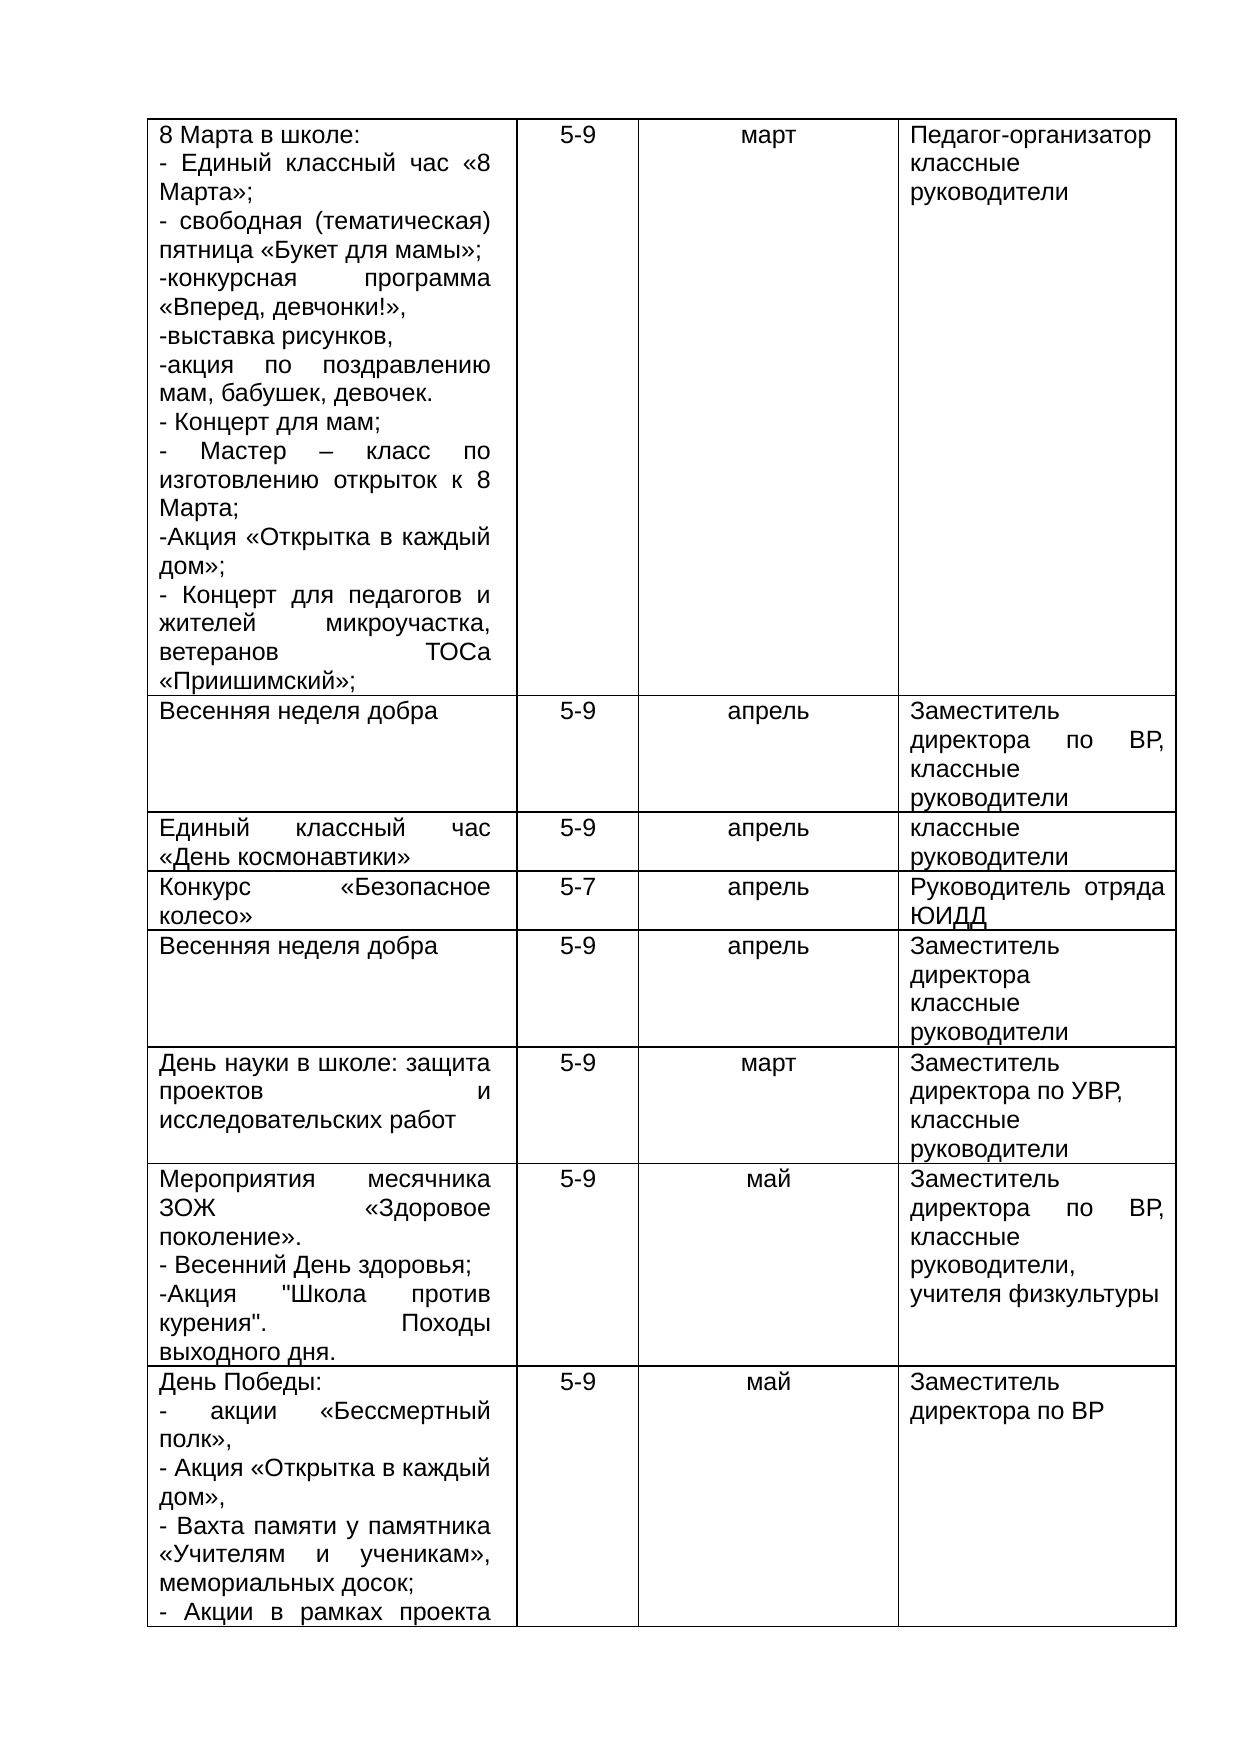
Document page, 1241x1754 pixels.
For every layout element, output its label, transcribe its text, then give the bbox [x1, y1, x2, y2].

table_cell март [639, 1048, 898, 1162]
table_cell 5-7 [518, 872, 638, 929]
table_cell 5-9 [518, 120, 638, 695]
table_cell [148, 1367, 516, 1626]
table_cell Весенняя неделя добра [148, 696, 516, 811]
table_cell 5-9 [518, 696, 638, 811]
table_cell Руководитель отряда ЮИДД [899, 872, 1175, 929]
table_cell Педагог-организатор классные руководители [899, 120, 1175, 695]
table_cell май [639, 1164, 898, 1365]
table_cell 5-9 [518, 931, 638, 1046]
table_cell Заместитель директора по ВР, классные руководители [899, 696, 1175, 811]
table_cell май [639, 1367, 898, 1626]
table_cell Конкурс «Безопасное колесо» [148, 872, 516, 929]
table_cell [899, 1367, 1175, 1626]
table_cell 8 Марта в школе: - Единый классный час «8 Марта»; - свободная (тематическая) пятница «Букет для мамы»; -конкурсная программа «Вперед, девчонки!», -выставка рисунков, -акция по поздравлению мам, бабушек, девочек. - Концерт для мам; - Мастер – класс по изготовлению открыток к 8 Марта; -Акция «Открытка в каждый дом»; - Концерт для педагогов и жителей микроучастка, ветеранов ТОСа «Приишимский»; [148, 120, 516, 695]
table_cell апрель [639, 931, 898, 1046]
table_cell 5-9 [518, 1164, 638, 1365]
table_cell 5-9 [518, 1367, 638, 1626]
table_cell апрель [639, 813, 898, 870]
table_cell Заместитель директора классные руководители [899, 931, 1175, 1046]
table_cell март [639, 120, 898, 695]
table_cell Весенняя неделя добра [148, 931, 516, 1046]
table_cell Заместитель директора по УВР, классные руководители [899, 1048, 1175, 1162]
table_cell апрель [639, 872, 898, 929]
table_cell 5-9 [518, 813, 638, 870]
table_cell День науки в школе: защита проектов и исследовательских работ [148, 1048, 516, 1162]
table_cell классные руководители [899, 813, 1175, 870]
table_cell Заместитель директора по ВР, классные руководители, учителя физкультуры [899, 1164, 1175, 1365]
table_cell Единый классный час «День космонавтики» [148, 813, 516, 870]
table_cell 5-9 [518, 1048, 638, 1162]
table_cell Мероприятия месячника ЗОЖ «Здоровое поколение». - Весенний День здоровья; -Акция "Школа против курения". Походы выходного дня. [148, 1164, 516, 1365]
table_cell апрель [639, 696, 898, 811]
